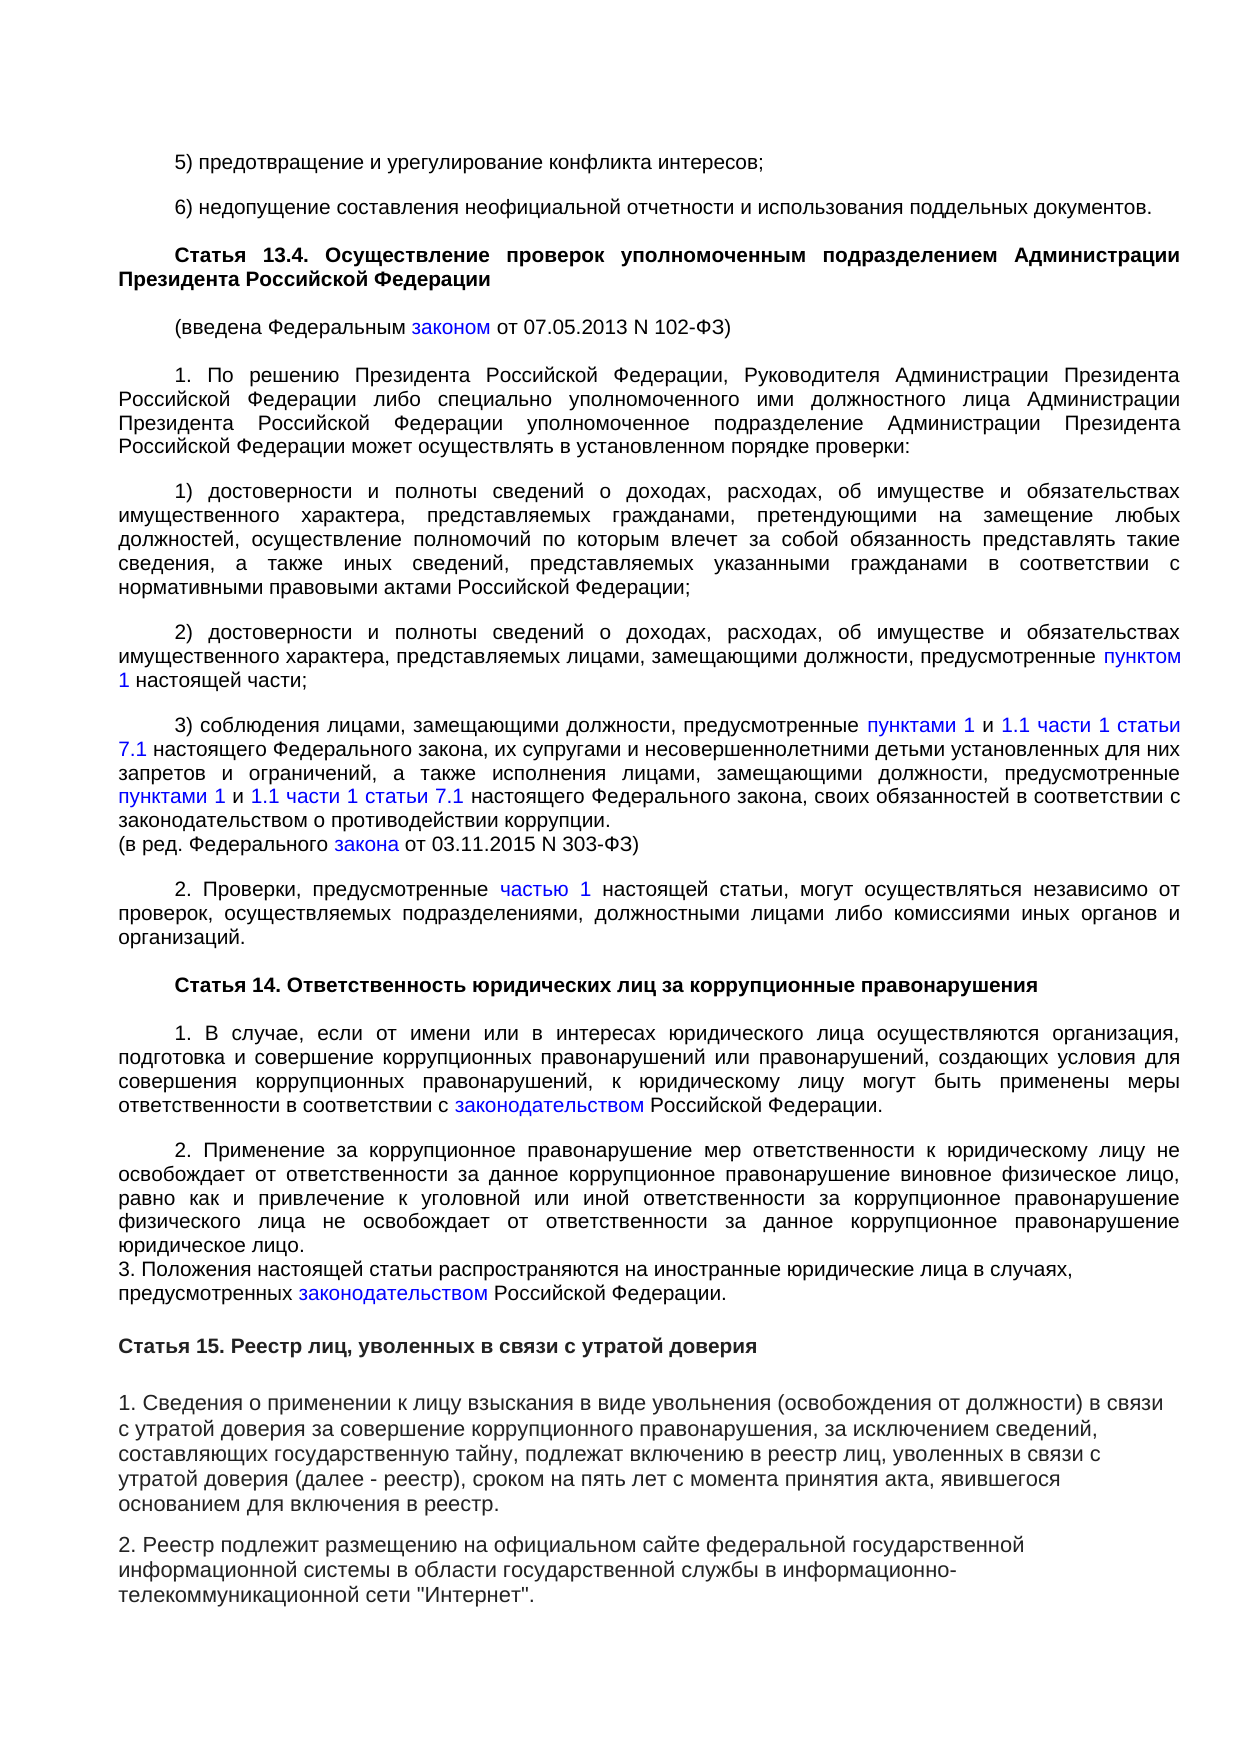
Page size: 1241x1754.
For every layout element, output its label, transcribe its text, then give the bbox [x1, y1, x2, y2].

text 2. Применение за коррупционное правонарушение мер ответственности к юридическому лицу не освобождает от ответственности за данное коррупционное правонарушение виновное физическое лицо, равно как и привлечение к уголовной или иной ответственности за коррупционное правонарушение физического лица не освобождает от ответственности за данное коррупционное правонарушение юридическое лицо. [118, 1137, 1181, 1257]
text 1. По решению Президента Российской Федерации, Руководителя Администрации Президента Российской Федерации либо специально уполномоченного ими должностного лица Администрации Президента Российской Федерации уполномоченное подразделение Администрации Президента Российской Федерации может осуществлять в установленном порядке проверки: [118, 362, 1181, 458]
text 5) предотвращение и урегулирование конфликта интересов; [118, 150, 1181, 174]
text 1. В случае, если от имени или в интересах юридического лица осуществляются организация, подготовка и совершение коррупционных правонарушений или правонарушений, создающих условия для совершения коррупционных правонарушений, к юридическому лицу могут быть применены меры ответственности в соответствии с законодательством Российской Федерации. [118, 1021, 1181, 1117]
text 6) недопущение составления неофициальной отчетности и использования поддельных документов. [118, 195, 1181, 219]
text (в ред. Федерального закона от 03.11.2015 N 303-ФЗ) [118, 832, 1181, 856]
text 2. Проверки, предусмотренные частью 1 настоящей статьи, могут осуществляться независимо от проверок, осуществляемых подразделениями, должностными лицами либо комиссиями иных органов и организаций. [118, 877, 1181, 949]
text 2) достоверности и полноты сведений о доходах, расходах, об имуществе и обязательствах имущественного характера, представляемых лицами, замещающими должности, предусмотренные пунктом 1 настоящей части; [118, 620, 1181, 692]
text Статья 15. Реестр лиц, уволенных в связи с утратой доверия [118, 1334, 1181, 1358]
text 2. Реестр подлежит размещению на официальном сайте федеральной государственной информационной системы в области государственной службы в информационно-телекоммуникационной сети "Интернет". [118, 1532, 1181, 1608]
text Статья 14. Ответственность юридических лиц за коррупционные правонарушения [118, 973, 1181, 997]
text Статья 13.4. Осуществление проверок уполномоченным подразделением Администрации Президента Российской Федерации [118, 243, 1181, 291]
text 3. Положения настоящей статьи распространяются на иностранные юридические лица в случаях, предусмотренных законодательством Российской Федерации. [118, 1257, 1181, 1305]
text 1) достоверности и полноты сведений о доходах, расходах, об имуществе и обязательствах имущественного характера, представляемых гражданами, претендующими на замещение любых должностей, осуществление полномочий по которым влечет за собой обязанность представлять такие сведения, а также иных сведений, представляемых указанными гражданами в соответствии с нормативными правовыми актами Российской Федерации; [118, 479, 1181, 599]
text (введена Федеральным законом от 07.05.2013 N 102-ФЗ) [118, 314, 1181, 338]
text 1. Сведения о применении к лицу взыскания в виде увольнения (освобождения от должности) в связи с утратой доверия за совершение коррупционного правонарушения, за исключением сведений, составляющих государственную тайну, подлежат включению в реестр лиц, уволенных в связи с утратой доверия (далее - реестр), сроком на пять лет с момента принятия акта, явившегося основанием для включения в реестр. [118, 1390, 1181, 1516]
text 3) соблюдения лицами, замещающими должности, предусмотренные пунктами 1 и 1.1 части 1 статьи 7.1 настоящего Федерального закона, их супругами и несовершеннолетними детьми установленных для них запретов и ограничений, а также исполнения лицами, замещающими должности, предусмотренные пунктами 1 и 1.1 части 1 статьи 7.1 настоящего Федерального закона, своих обязанностей в соответствии с законодательством о противодействии коррупции. [118, 712, 1181, 832]
